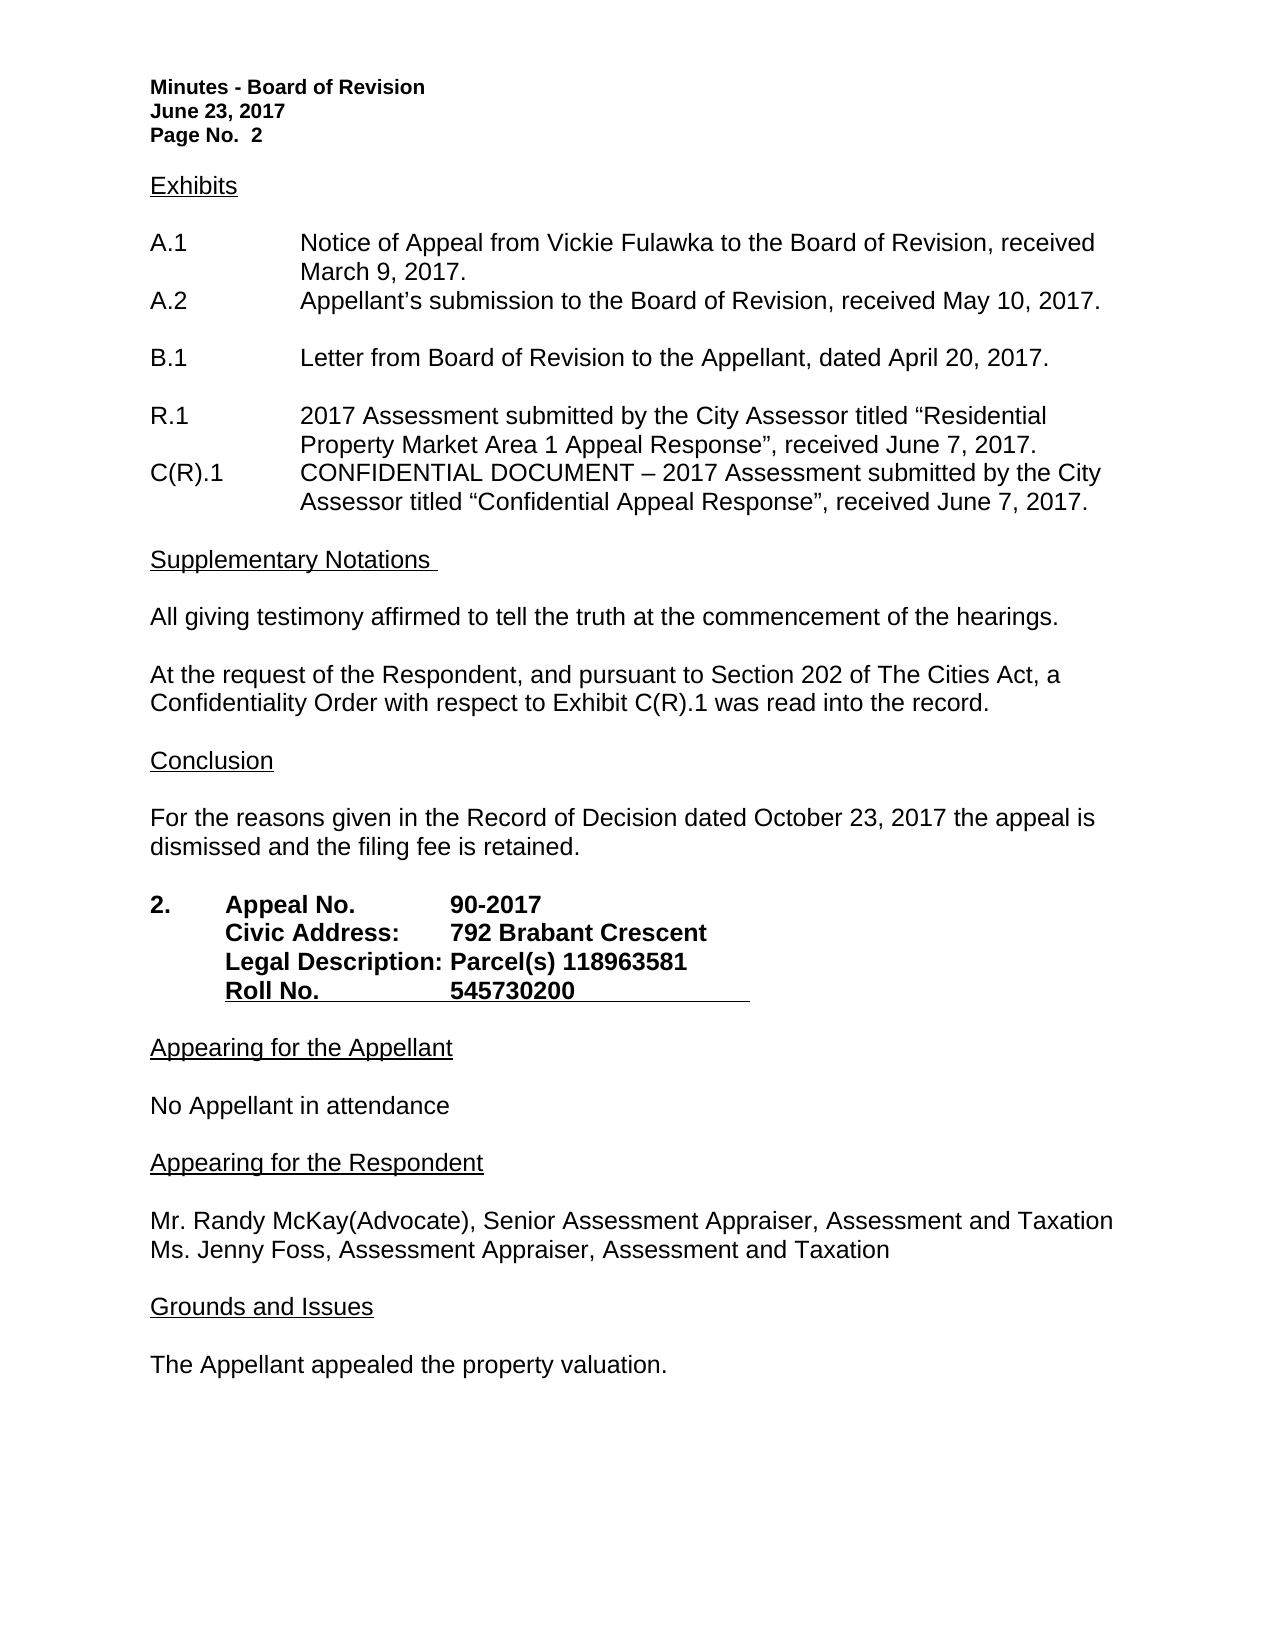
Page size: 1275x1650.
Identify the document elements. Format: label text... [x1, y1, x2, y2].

text Civic Address: 792 Brabant Crescent [225, 918, 1125, 947]
text B.1 Letter from Board of Revision to the Appellant, dated April 20, 2017. [150, 343, 1125, 372]
text Legal Description: Parcel(s) 118963581 [225, 947, 1125, 976]
text Roll No. 545730200 [225, 976, 1125, 1005]
text The Appellant appealed the property valuation. [150, 1350, 1125, 1378]
text At the request of the Respondent, and pursuant to Section 202 of The Cities Act, a Confidentiality Order with respect to Exhibit C(R).1 was read into the record. [150, 660, 1125, 717]
text Conclusion [150, 746, 1125, 775]
list Appeal No. 90-2017 [150, 890, 1125, 918]
text Grounds and Issues [150, 1292, 1125, 1321]
text Ms. Jenny Foss, Assessment Appraiser, Assessment and Taxation [150, 1235, 1125, 1263]
text Supplementary Notations [150, 545, 1125, 573]
text C(R).1 CONFIDENTIAL DOCUMENT – 2017 Assessment submitted by the City Assessor titled “Confidential Appeal Response”, received June 7, 2017. [150, 458, 1125, 516]
text R.1 2017 Assessment submitted by the City Assessor titled “Residential Property Market Area 1 Appeal Response”, received June 7, 2017. [150, 401, 1125, 458]
text A.1 Notice of Appeal from Vickie Fulawka to the Board of Revision, received March 9, 2017. [150, 228, 1125, 286]
text All giving testimony affirmed to tell the truth at the commencement of the hearings. [150, 602, 1125, 631]
text No Appellant in attendance [150, 1091, 1125, 1120]
text A.2 Appellant’s submission to the Board of Revision, received May 10, 2017. [150, 286, 1125, 315]
text For the reasons given in the Record of Decision dated October 23, 2017 the appeal is dismissed and the filing fee is retained. [150, 803, 1125, 861]
subtitle Appearing for the Appellant [150, 1033, 1125, 1062]
text Mr. Randy McKay(Advocate), Senior Assessment Appraiser, Assessment and Taxation [150, 1206, 1125, 1235]
subtitle Exhibits [150, 171, 1125, 200]
text Appearing for the Respondent [150, 1148, 1125, 1177]
